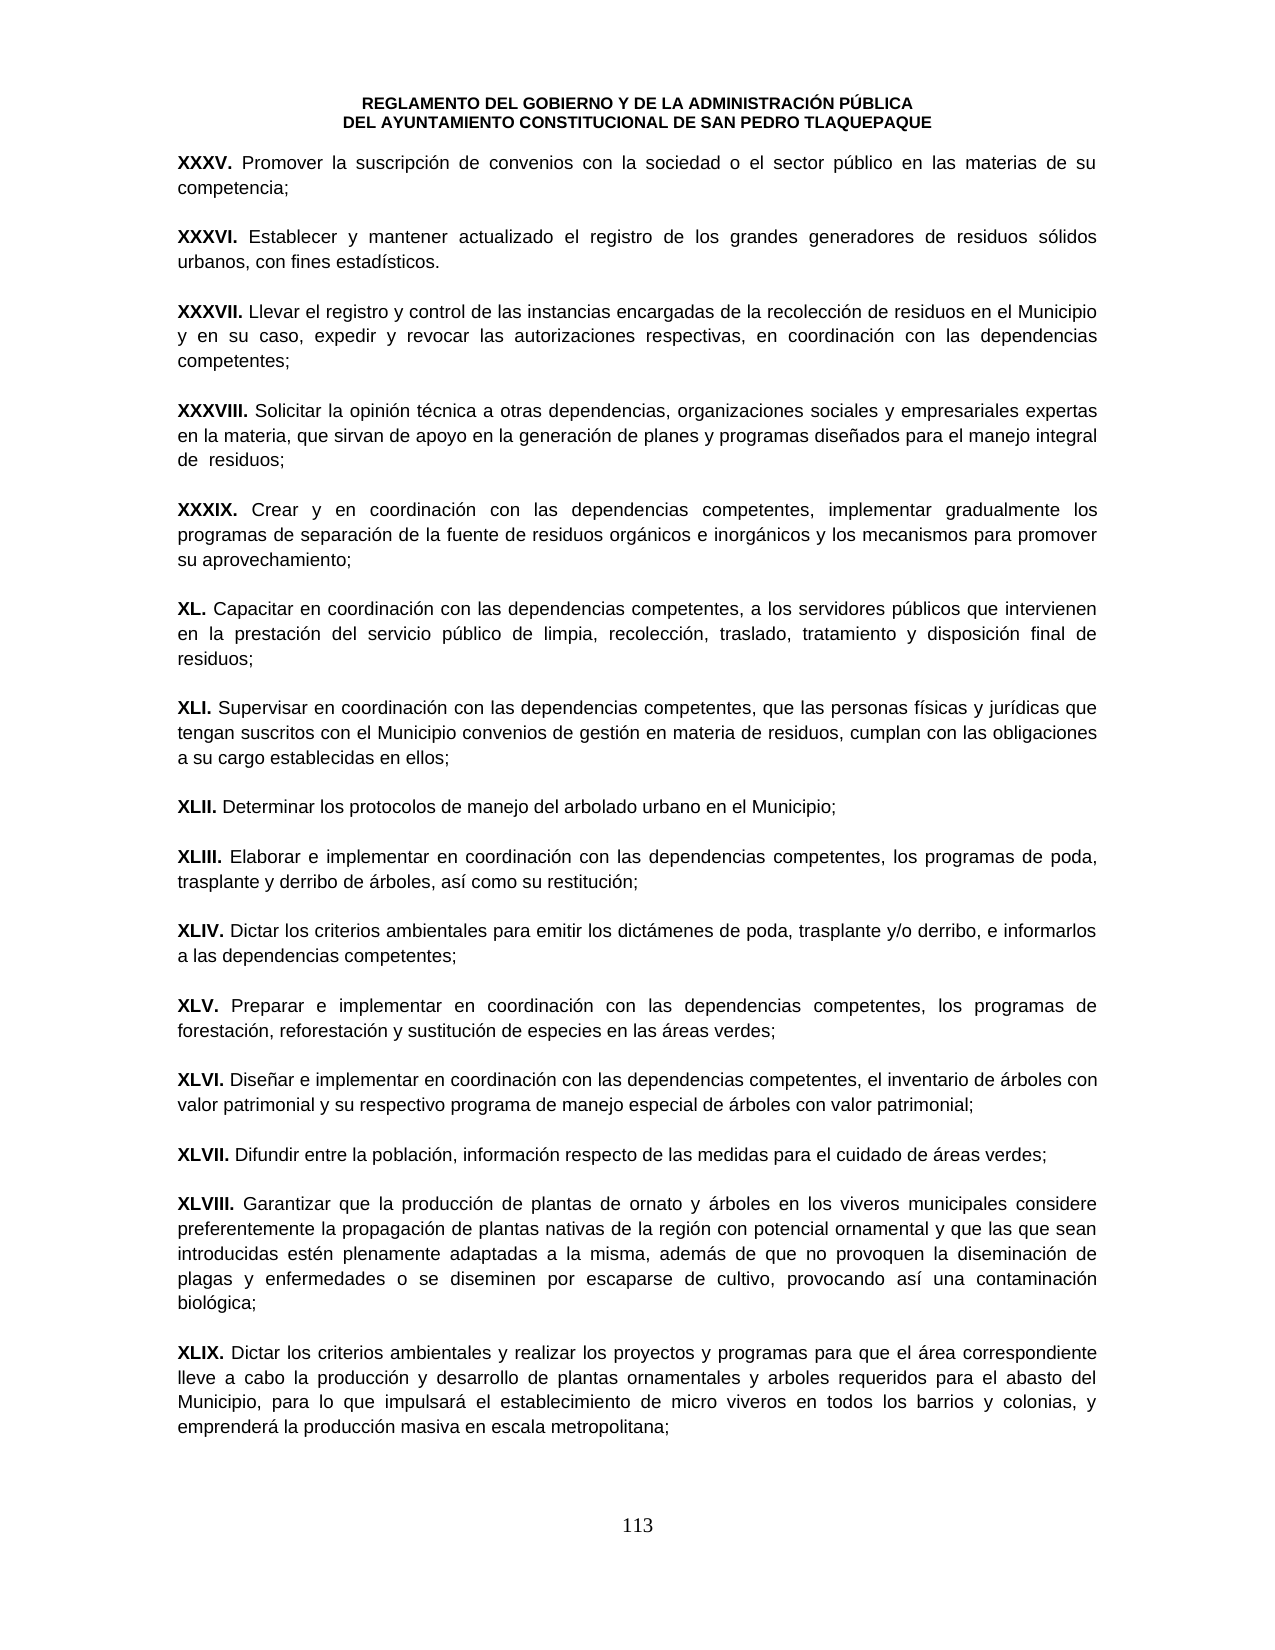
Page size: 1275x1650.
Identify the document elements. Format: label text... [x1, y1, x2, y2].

text XXXIX. Crear y en coordinación con las dependencias competentes, implementar gradualmente los programas de separación de la fuente de residuos orgánicos e inorgánicos y los mecanismos para promover su aprovechamiento; [177, 499, 1098, 570]
text XLIX. Dictar los criterios ambientales y realizar los proyectos y programas para que el área correspondiente lleve a cabo la producción y desarrollo de plantas ornamentales y arboles requeridos para el abasto del Municipio, para lo que impulsará el establecimiento de micro viveros en todos los barrios y colonias, y emprenderá la producción masiva en escala metropolitana; [177, 1342, 1098, 1438]
text XLVIII. Garantizar que la producción de plantas de ornato y árboles en los viveros municipales considere preferentemente la propagación de plantas nativas de la región con potencial ornamental y que las que sean introducidas estén plenamente adaptadas a la misma, además de que no provoquen la diseminación de plagas y enfermedades o se diseminen por escaparse de cultivo, provocando así una contaminación biológica; [177, 1193, 1098, 1314]
text XLVII. Difundir entre la población, información respecto de las medidas para el cuidado de áreas verdes; [177, 1143, 1098, 1165]
text XL. Capacitar en coordinación con las dependencias competentes, a los servidores públicos que intervienen en la prestación del servicio público de limpia, recolección, traslado, tratamiento y disposición final de residuos; [177, 598, 1098, 669]
text XXXVI. Establecer y mantener actualizado el registro de los grandes generadores de residuos sólidos urbanos, con fines estadísticos. [177, 226, 1098, 272]
text XLI. Supervisar en coordinación con las dependencias competentes, que las personas físicas y jurídicas que tengan suscritos con el Municipio convenios de gestión en materia de residuos, cumplan con las obligaciones a su cargo establecidas en ellos; [177, 697, 1098, 768]
text XXXVII. Llevar el registro y control de las instancias encargadas de la recolección de residuos en el Municipio y en su caso, expedir y revocar las autorizaciones respectivas, en coordinación con las dependencias competentes; [177, 300, 1098, 372]
text XXXV. Promover la suscripción de convenios con la sociedad o el sector público en las materias de su competencia; [177, 152, 1098, 198]
text XLII. Determinar los protocolos de manejo del arbolado urbano en el Municipio; [177, 796, 1098, 818]
text XLIII. Elaborar e implementar en coordinación con las dependencias competentes, los programas de poda, trasplante y derribo de árboles, así como su restitución; [177, 846, 1098, 892]
text XLVI. Diseñar e implementar en coordinación con las dependencias competentes, el inventario de árboles con valor patrimonial y su respectivo programa de manejo especial de árboles con valor patrimonial; [177, 1069, 1098, 1115]
text XLV. Preparar e implementar en coordinación con las dependencias competentes, los programas de forestación, reforestación y sustitución de especies en las áreas verdes; [177, 994, 1098, 1041]
text XXXVIII. Solicitar la opinión técnica a otras dependencias, organizaciones sociales y empresariales expertas en la materia, que sirvan de apoyo en la generación de planes y programas diseñados para el manejo integral de residuos; [177, 399, 1098, 471]
text XLIV. Dictar los criterios ambientales para emitir los dictámenes de poda, trasplante y/o derribo, e informarlos a las dependencias competentes; [177, 920, 1098, 967]
